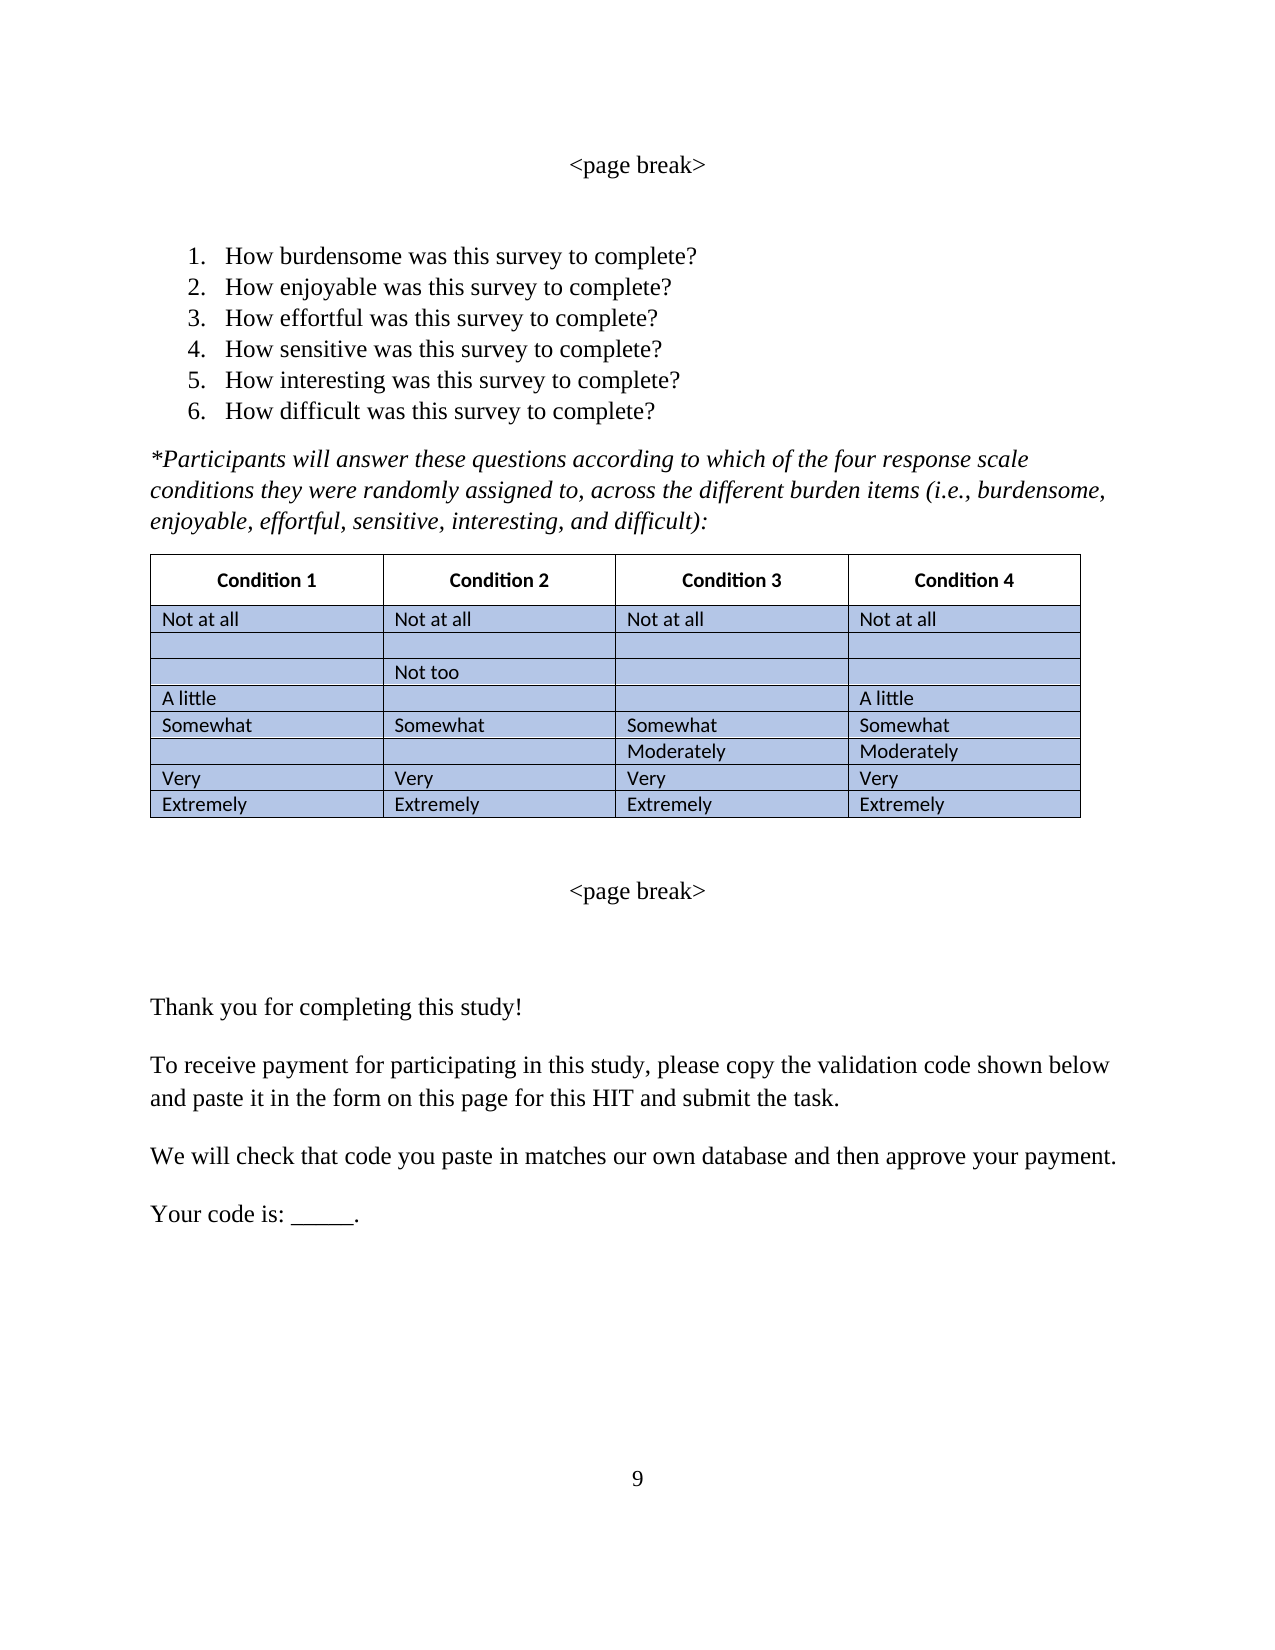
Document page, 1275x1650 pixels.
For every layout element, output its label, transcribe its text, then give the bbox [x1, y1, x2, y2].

table_cell [616, 686, 848, 711]
table_header Condition 3 [616, 555, 848, 605]
table_cell Very [384, 765, 615, 790]
text We will check that code you paste in matches our own database and then approve your payment. [150, 1141, 1125, 1170]
table_cell Not too [384, 659, 615, 684]
table_cell A little [849, 686, 1080, 711]
table_cell [151, 739, 383, 764]
table_cell Not at all [616, 606, 848, 632]
table_cell Somewhat [616, 712, 848, 737]
table_cell Somewhat [849, 712, 1080, 737]
list How difficult was this survey to complete? [187, 396, 1125, 425]
table_cell Extremely [616, 791, 848, 817]
table_cell Very [616, 765, 848, 790]
list How interesting was this survey to complete? [187, 365, 1125, 394]
table_cell [849, 633, 1080, 658]
list How sensitive was this survey to complete? [187, 334, 1125, 363]
table_cell [384, 739, 615, 764]
table_cell Extremely [151, 791, 383, 817]
table_cell Moderately [849, 739, 1080, 764]
table_cell [151, 659, 383, 684]
table_cell Extremely [384, 791, 615, 817]
list How burdensome was this survey to complete? [187, 241, 1125, 270]
table_cell [849, 659, 1080, 684]
list How effortful was this survey to complete? [187, 303, 1125, 332]
text Your code is: _____. [150, 1199, 1125, 1228]
table_header Condition 2 [384, 555, 615, 605]
table_cell [616, 633, 848, 658]
table_cell Somewhat [151, 712, 383, 737]
text Thank you for completing this study! [150, 992, 1125, 1021]
table_cell Very [151, 765, 383, 790]
text *Participants will answer these questions according to which of the four response scale conditions they were randomly assigned to, across the different burden items (i.e., burdensome, enjoyable, effortful, sensitive, interesting, and difficult): [150, 444, 1125, 535]
table_cell Extremely [849, 791, 1080, 817]
text <page break> [150, 150, 1125, 179]
text <page break> [150, 876, 1125, 905]
table_cell [384, 633, 615, 658]
table_header Condition 1 [151, 555, 383, 605]
table_header Condition 4 [849, 555, 1080, 605]
table_cell A little [151, 686, 383, 711]
table_cell [616, 659, 848, 684]
table_cell Not at all [151, 606, 383, 632]
table_cell Not at all [384, 606, 615, 632]
text To receive payment for participating in this study, please copy the validation code shown below and paste it in the form on this page for this HIT and submit the task. [150, 1050, 1125, 1112]
table_cell [384, 686, 615, 711]
table_cell Moderately [616, 739, 848, 764]
table_cell [151, 633, 383, 658]
list How enjoyable was this survey to complete? [187, 272, 1125, 301]
table_cell Not at all [849, 606, 1080, 632]
table_cell Somewhat [384, 712, 615, 737]
table_cell Very [849, 765, 1080, 790]
